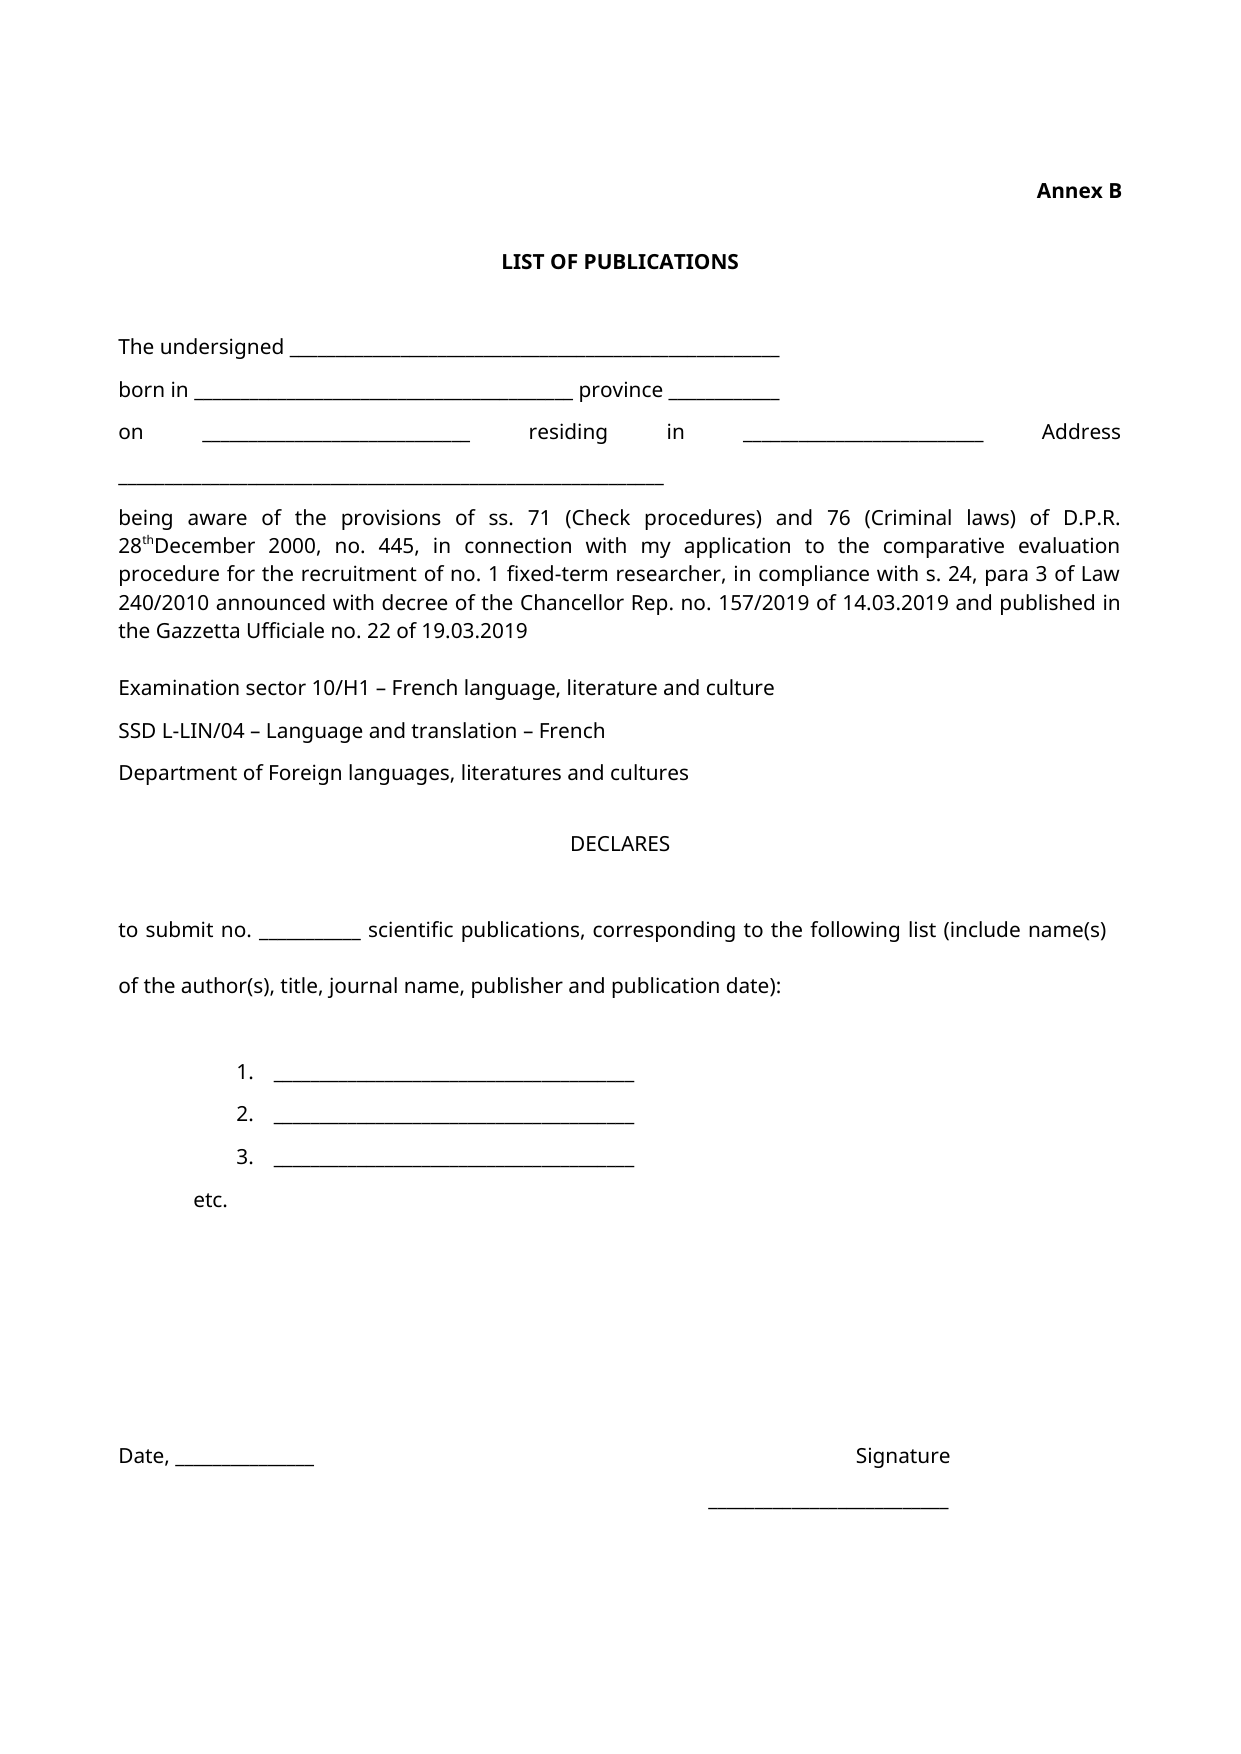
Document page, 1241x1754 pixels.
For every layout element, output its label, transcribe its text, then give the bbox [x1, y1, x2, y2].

text DECLARES [118, 829, 1122, 858]
list _______________________________________ [236, 1142, 1108, 1171]
list _______________________________________ [236, 1099, 1108, 1128]
list _______________________________________ [236, 1057, 1108, 1085]
text LIST OF PUBLICATIONS [118, 247, 1122, 276]
text on _____________________________ residing in __________________________ Address ___________________________________________________________ [118, 417, 1122, 488]
text The undersigned _____________________________________________________ [118, 332, 1122, 361]
text Annex B [118, 176, 1122, 204]
text etc. [193, 1185, 1122, 1213]
text Date, _______________ Signature __________________________ [118, 1441, 1122, 1512]
text being aware of the provisions of ss. 71 (Check procedures) and 76 (Criminal laws) of D.P.R. 28thDecember 2000, no. 445, in connection with my application to the comparative evaluation procedure for the recruitment of no. 1 fixed-term researcher, in compliance with s. 24, para 3 of Law 240/2010 announced with decree of the Chancellor Rep. no. 157/2019 of 14.03.2019 and published in the Gazzetta Ufficiale no. 22 of 19.03.2019 [118, 503, 1122, 645]
text born in _________________________________________ province ____________ [118, 375, 1122, 403]
text to submit no. ___________ scientific publications, corresponding to the following list (include name(s) of the author(s), title, journal name, publisher and publication date): [118, 915, 1108, 1000]
text Department of Foreign languages, literatures and cultures [118, 758, 1122, 787]
text Examination sector 10/H1 – French language, literature and culture [118, 673, 1122, 702]
text SSD L-LIN/04 – Language and translation – French [118, 716, 1122, 744]
